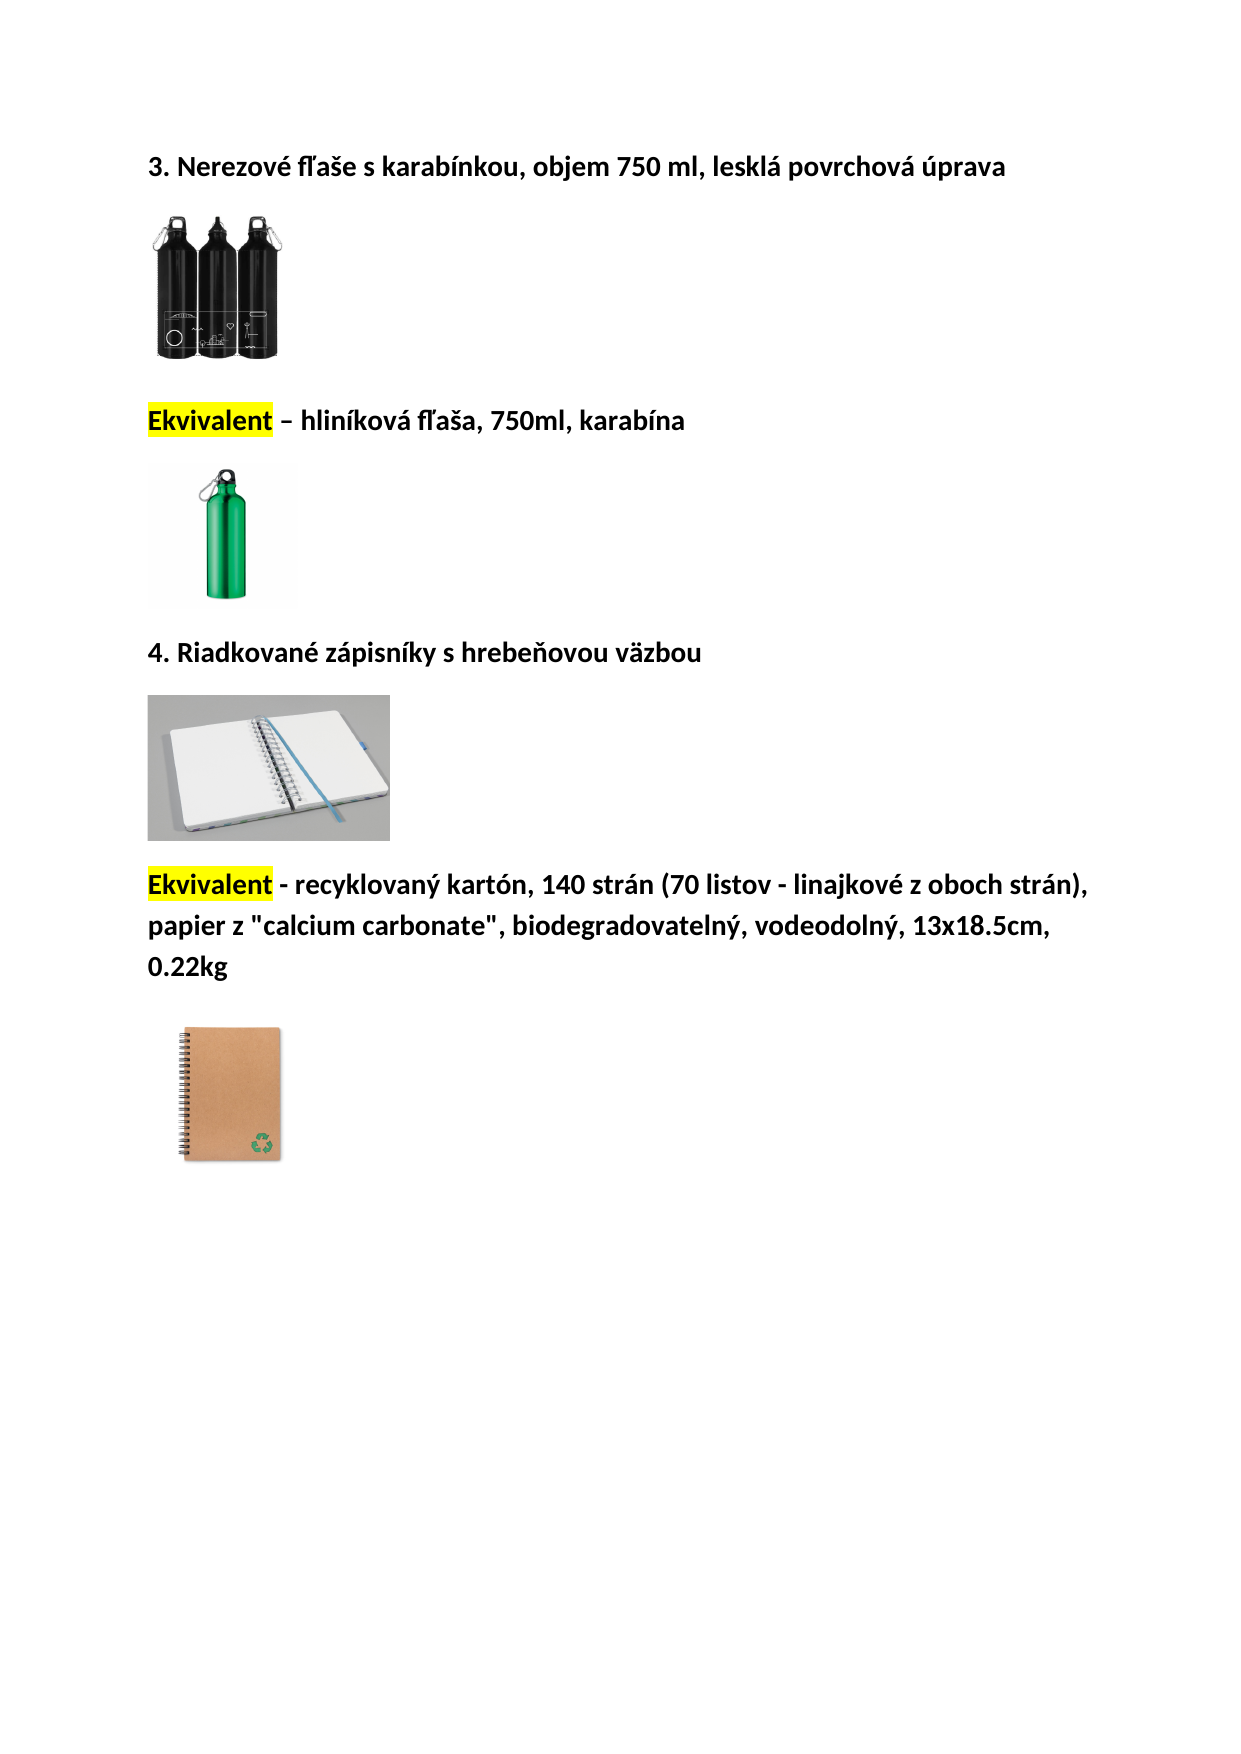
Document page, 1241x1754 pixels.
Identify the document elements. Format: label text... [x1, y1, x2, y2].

text 3. Nerezové fľaše s karabínkou, objem 750 ml, lesklá povrchová úprava [148, 148, 1093, 183]
picture [147, 463, 298, 609]
text 4. Riadkované zápisníky s hrebeňovou väzbou [148, 634, 1093, 669]
picture [147, 209, 298, 377]
picture [147, 695, 390, 841]
picture [147, 1009, 315, 1177]
text Ekvivalent – hliníková fľaša, 750ml, karabína [273, 402, 1093, 437]
text Ekvivalent - recyklovaný kartón, 140 strán (70 listov - linajkové z oboch strán), papier z "calcium carbonate", biodegradovatelný, vodeodolný, 13x18.5cm, 0.22kg [148, 866, 1093, 983]
